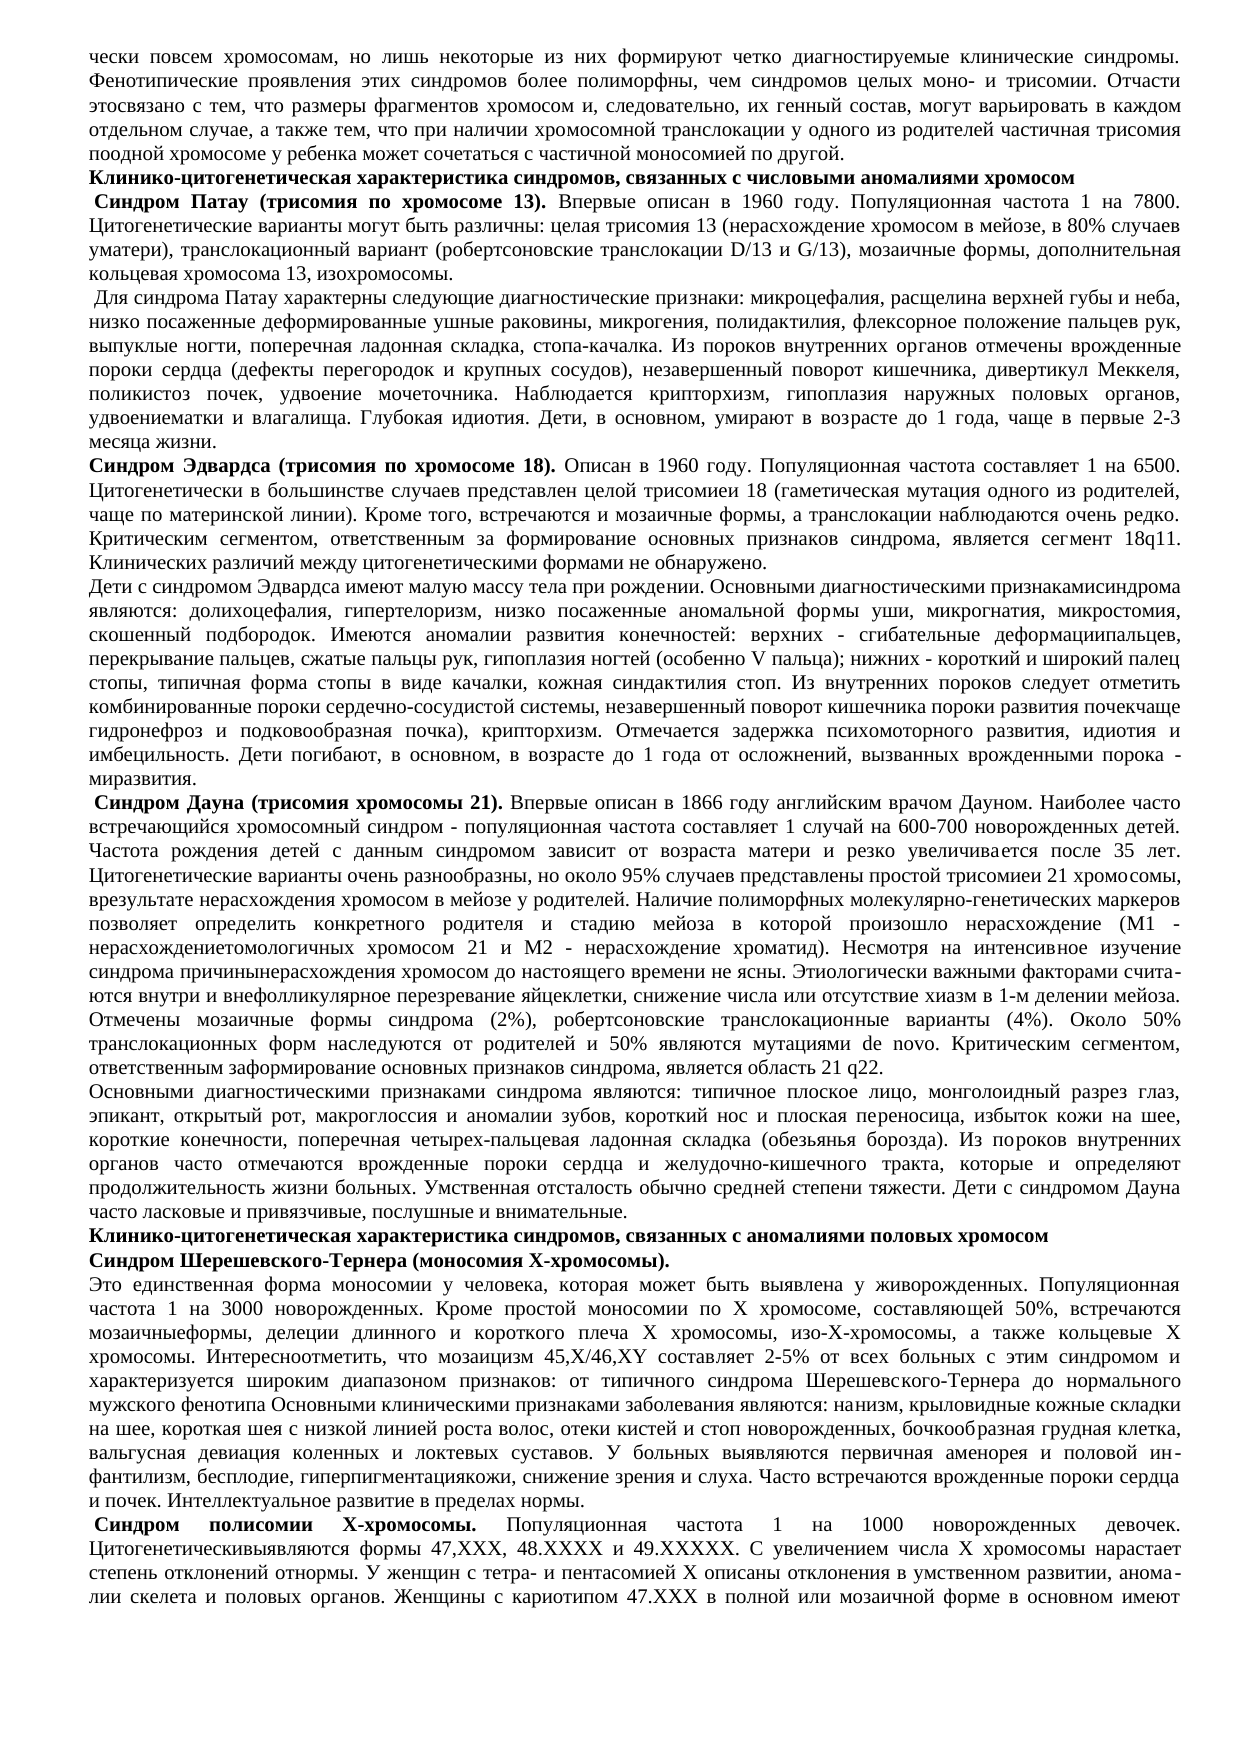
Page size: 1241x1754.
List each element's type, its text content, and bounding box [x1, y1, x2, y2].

text Дети с синдромом Эдвардса имеют малую массу тела при рождении. Основными диагностическими признакамисиндрома являются: долихоцефалия, гипертелоризм, низко посаженные аномальной формы уши, микрогнатия, микростомия, скошенный подбородок. Имеются аномалии развития конечностей: верхних - сгибательные деформациипальцев, перекрывание пальцев, сжатые пальцы рук, гипоплазия ногтей (особенно V пальца); нижних - короткий и широкий палец стопы, типичная форма стопы в виде качалки, кожная синдактилия стоп. Из внутренних пороков следует отметить комбинированные пороки сердечно-сосудистой системы, незавершенный поворот кишечника пороки развития почекчаще гидронефроз и подковообразная почка), крипторхизм. Отмечается задержка психомоторного развития, идиотия и имбецильность. Дети погибают, в основном, в возрасте до 1 года от осложнений, вызванных врожденными порока миразвития. [89, 574, 1181, 790]
text Это единственная форма моносомии у человека, которая может быть выявлена у живорожденных. Популяционная частота 1 на 3000 новорожденных. Кроме простой моносомии по X хромосоме, составляющей 50%, встречаются мозаичныеформы, делеции длинного и короткого плеча X хромосомы, изо-Х-хромосомы, а также кольцевые X хромосомы. Интересноотметить, что мозаицизм 45,X/46,XY составляет 2-5% от всех больных с этим синдромом и характеризуется широким диапазоном признаков: от типичного синдрома Шерешевского-Тернера до нормального мужского фенотипа Основными клиническими признаками заболевания являются: нанизм, крыловидные кожные складки на шее, короткая шея с низкой линией роста волос, отеки кистей и стоп новорожденных, бочкообразная грудная клетка, вальгусная девиация коленных и локтевых суставов. У больных выявляются первичная аменорея и половой инфантилизм, бесплодие, гиперпигментациякожи, снижение зрения и слуха. Часто встречаются врожденные пороки сердца и почек. Интеллектуальное развитие в пределах нормы. [89, 1272, 1181, 1512]
text Для синдрома Патау характерны следующие диагностические признаки: микроцефалия, расщелина верхней губы и неба, низко посаженные деформированные ушные раковины, микрогения, полидактилия, флексорное положение пальцев рук, выпуклые ногти, поперечная ладонная складка, стопа-качалка. Из пороков внутренних органов отмечены врожденные пороки сердца (дефекты перегородок и крупных сосудов), незавершенный поворот кишечника, дивертикул Меккеля, поликистоз почек, удвоение мочеточника. Наблюдается крипторхизм, гипоплазия наружных половых органов, удвоениематки и влагалища. Глубокая идиотия. Дети, в основном, умирают в возрасте до 1 года, чаще в первые 2-3 месяца жизни. [89, 285, 1181, 453]
text Клинико-цитогенетическая характеристика синдромов, связанных с числовыми аномалиями хромосом [89, 165, 1181, 189]
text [89, 44, 1181, 165]
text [89, 1512, 1181, 1608]
text Синдром Шерешевского-Тернера (моносомия Х-хромосомы). [89, 1247, 1181, 1272]
text Синдром Эдвардса (трисомия по хромосоме 18). Описан в 1960 году. Популяционная частота составляет 1 на 6500. Цитогенетически в большинстве случаев представлен целой трисомиеи 18 (гаметическая мутация одного из родителей, чаще по материнской линии). Кроме того, встречаются и мозаичные формы, а транслокации наблюдаются очень редко. Критическим сегментом, ответственным за формирование основных признаков синдрома, является сегмент 18q11. Клинических различий между цитогенетическими формами не обнаружено. [89, 453, 1181, 574]
text Клинико-цитогенетическая характеристика синдромов, связанных с аномалиями половых хромосом [89, 1223, 1181, 1247]
text Основными диагностическими признаками синдрома являются: типичное плоское лицо, монголоидный разрез глаз, эпикант, открытый рот, макроглоссия и аномалии зубов, короткий нос и плоская переносица, избыток кожи на шее, короткие конечности, поперечная четырех-пальцевая ладонная складка (обезьянья борозда). Из пороков внутренних органов часто отмечаются врожденные пороки сердца и желудочно-кишечного тракта, которые и определяют продолжительность жизни больных. Умственная отсталость обычно средней степени тяжести. Дети с синдромом Дауна часто ласковые и привязчивые, послушные и внимательные. [89, 1079, 1181, 1223]
text Синдром Дауна (трисомия хромосомы 21). Впервые описан в 1866 году английским врачом Дауном. Наиболее часто встречающийся хромосомный синдром - популяционная частота составляет 1 случай на 600-700 новорожденных детей. Частота рождения детей с данным синдромом зависит от возраста матери и резко увеличивается после 35 лет. Цитогенетические варианты очень разнообразны, но около 95% случаев представлены простой трисомиеи 21 хромосомы, врезультате нерасхождения хромосом в мейозе у родителей. Наличие полиморфных молекулярно-генетических маркеров позволяет определить конкретного родителя и стадию мейоза в которой произошло нерасхождение (М1 - нерасхождениетомологичных хромосом 21 и М2 - нерасхождение хроматид). Несмотря на интенсивное изучение синдрома причинынерасхождения хромосом до настоящего времени не ясны. Этиологически важными факторами считаются внутри и внефолликулярное перезревание яйцеклетки, снижение числа или отсутствие хиазм в 1-м делении мейоза. Отмечены мозаичные формы синдрома (2%), робертсоновские транслокационные варианты (4%). Около 50% транслокационных форм наследуются от родителей и 50% являются мутациями de novo. Критическим сегментом, ответственным заформирование основных признаков синдрома, является область 21 q22. [89, 790, 1181, 1079]
text Синдром Патау (трисомия по хромосоме 13). Впервые описан в 1960 году. Популяционная частота 1 на 7800. Цитогенетические варианты могут быть различны: целая трисомия 13 (нерасхождение хромосом в мейозе, в 80% случаев уматери), транслокационный вариант (робертсоновские транслокации D/13 и G/13), мозаичные формы, дополнительная кольцевая хромосома 13, изохромосомы. [89, 189, 1181, 285]
